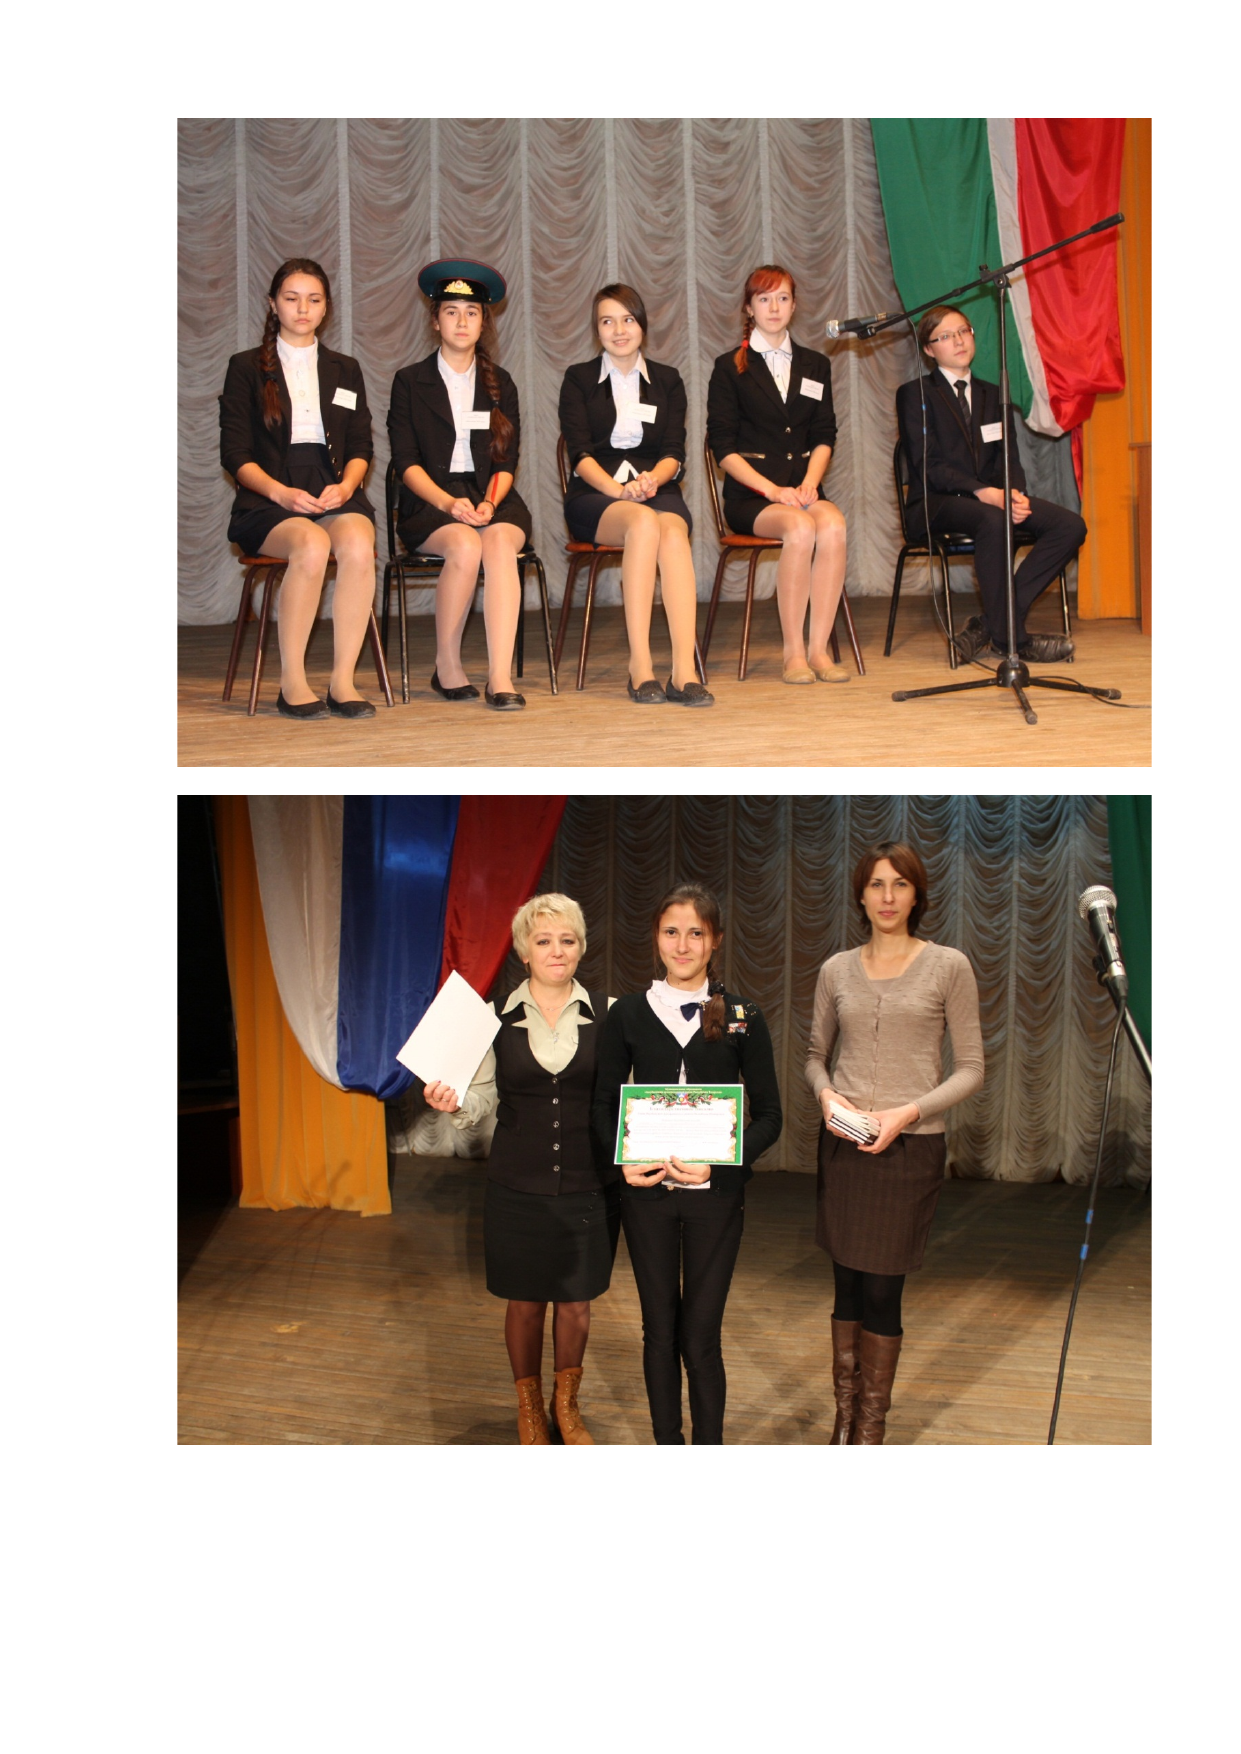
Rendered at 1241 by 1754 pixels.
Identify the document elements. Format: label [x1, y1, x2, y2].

picture [177, 795, 1152, 1445]
picture [177, 118, 1152, 767]
